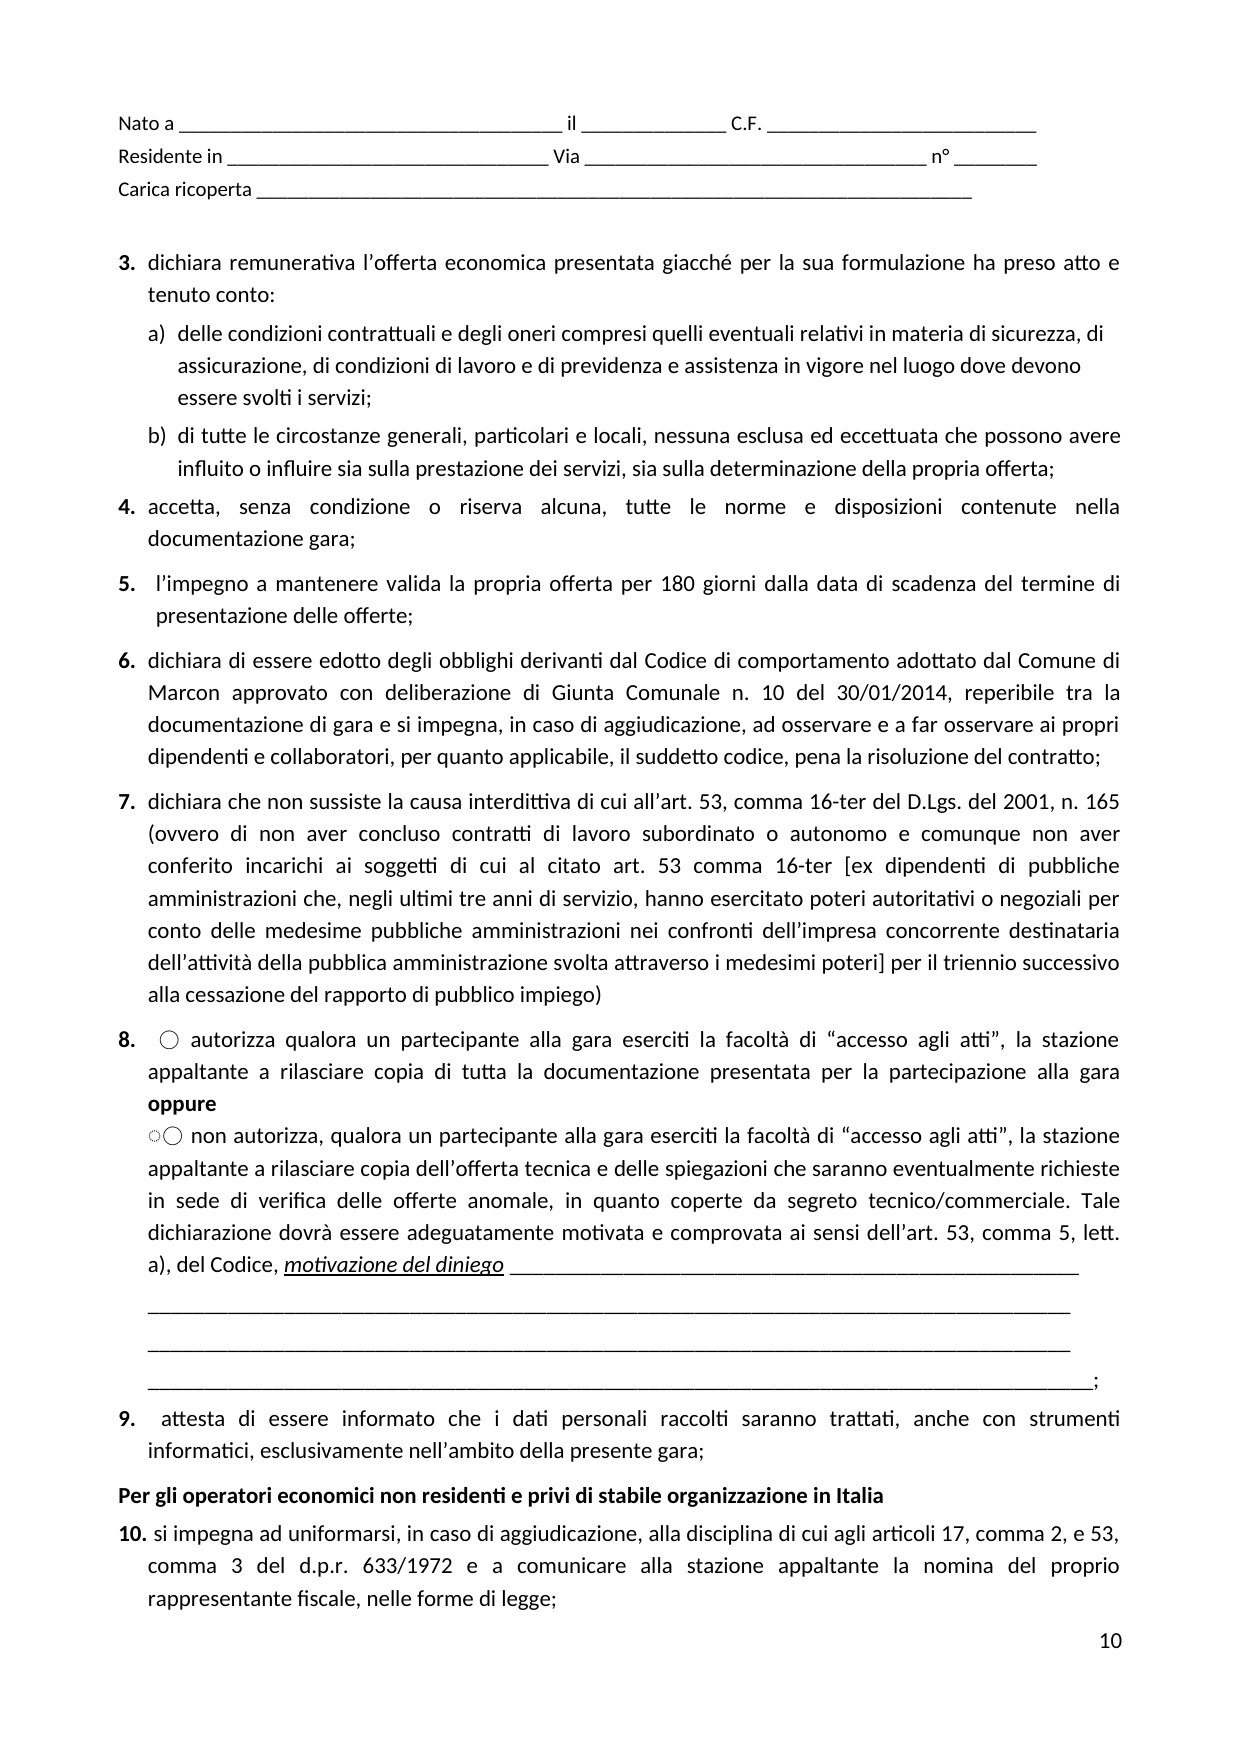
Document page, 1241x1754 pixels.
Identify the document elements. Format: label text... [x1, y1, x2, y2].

list attesta di essere informato che i dati personali raccolti saranno trattati, anche con strumenti informatici, esclusivamente nell’ambito della presente gara; [118, 1404, 1122, 1464]
text b) di tutte le circostanze generali, particolari e locali, nessuna esclusa ed eccettuata che possono avere influito o influire sia sulla prestazione dei servizi, sia sulla determinazione della propria offerta; [148, 421, 1122, 482]
text Per gli operatori economici non residenti e privi di stabile organizzazione in Italia [118, 1481, 1122, 1509]
list ⃝ non autorizza, qualora un partecipante alla gara eserciti la facoltà di “accesso agli atti”, la stazione appaltante a rilasciare copia dell’offerta tecnica e delle spiegazioni che saranno eventualmente richieste in sede di verifica delle offerte anomale, in quanto coperte da segreto tecnico/commerciale. Tale dichiarazione dovrà essere adeguatamente motivata e comprovata ai sensi dell’art. 53, comma 5, lett. a), del Codice, motivazione del diniego __________________________________________________ [148, 1121, 1122, 1278]
list _________________________________________________________________________________ [148, 1289, 1122, 1317]
text Nato a _____________________________________ il ______________ C.F. __________________________ [118, 103, 1115, 137]
list ⃝ autorizza qualora un partecipante alla gara eserciti la facoltà di “accesso agli atti”, la stazione appaltante a rilasciare copia di tutta la documentazione presentata per la partecipazione alla gara oppure [118, 1025, 1122, 1117]
list dichiara di essere edotto degli obblighi derivanti dal Codice di comportamento adottato dal Comune di Marcon approvato con deliberazione di Giunta Comunale n. 10 del 30/01/2014, reperibile tra la documentazione di gara e si impegna, in caso di aggiudicazione, ad osservare e a far osservare ai propri dipendenti e collaboratori, per quanto applicabile, il suddetto codice, pena la risoluzione del contratto; [118, 646, 1122, 770]
text Residente in _______________________________ Via _________________________________ n° ________ [118, 137, 1115, 170]
text Carica ricoperta _____________________________________________________________________ [118, 170, 1122, 203]
list dichiara che non sussiste la causa interdittiva di cui all’art. 53, comma 16-ter del D.Lgs. del 2001, n. 165 (ovvero di non aver concluso contratti di lavoro subordinato o autonomo e comunque non aver conferito incarichi ai soggetti di cui al citato art. 53 comma 16-ter [ex dipendenti di pubbliche amministrazioni che, negli ultimi tre anni di servizio, hanno esercitato poteri autoritativi o negoziali per conto delle medesime pubbliche amministrazioni nei confronti dell’impresa concorrente destinataria dell’attività della pubblica amministrazione svolta attraverso i medesimi poteri] per il triennio successivo alla cessazione del rapporto di pubblico impiego) [118, 787, 1122, 1008]
list l’impegno a mantenere valida la propria offerta per 180 giorni dalla data di scadenza del termine di presentazione delle offerte; [118, 569, 1122, 629]
list ___________________________________________________________________________________; [148, 1366, 1122, 1393]
list accetta, senza condizione o riserva alcuna, tutte le norme e disposizioni contenute nella documentazione gara; [118, 492, 1122, 552]
list si impegna ad uniformarsi, in caso di aggiudicazione, alla disciplina di cui agli articoli 17, comma 2, e 53, comma 3 del d.p.r. 633/1972 e a comunicare alla stazione appaltante la nomina del proprio rappresentante fiscale, nelle forme di legge; [118, 1519, 1122, 1612]
list _________________________________________________________________________________ [148, 1327, 1122, 1355]
text a) delle condizioni contrattuali e degli oneri compresi quelli eventuali relativi in materia di sicurezza, di assicurazione, di condizioni di lavoro e di previdenza e assistenza in vigore nel luogo dove devono essere svolti i servizi; [148, 319, 1122, 411]
list dichiara remunerativa l’offerta economica presentata giacché per la sua formulazione ha preso atto e tenuto conto: [118, 248, 1122, 308]
